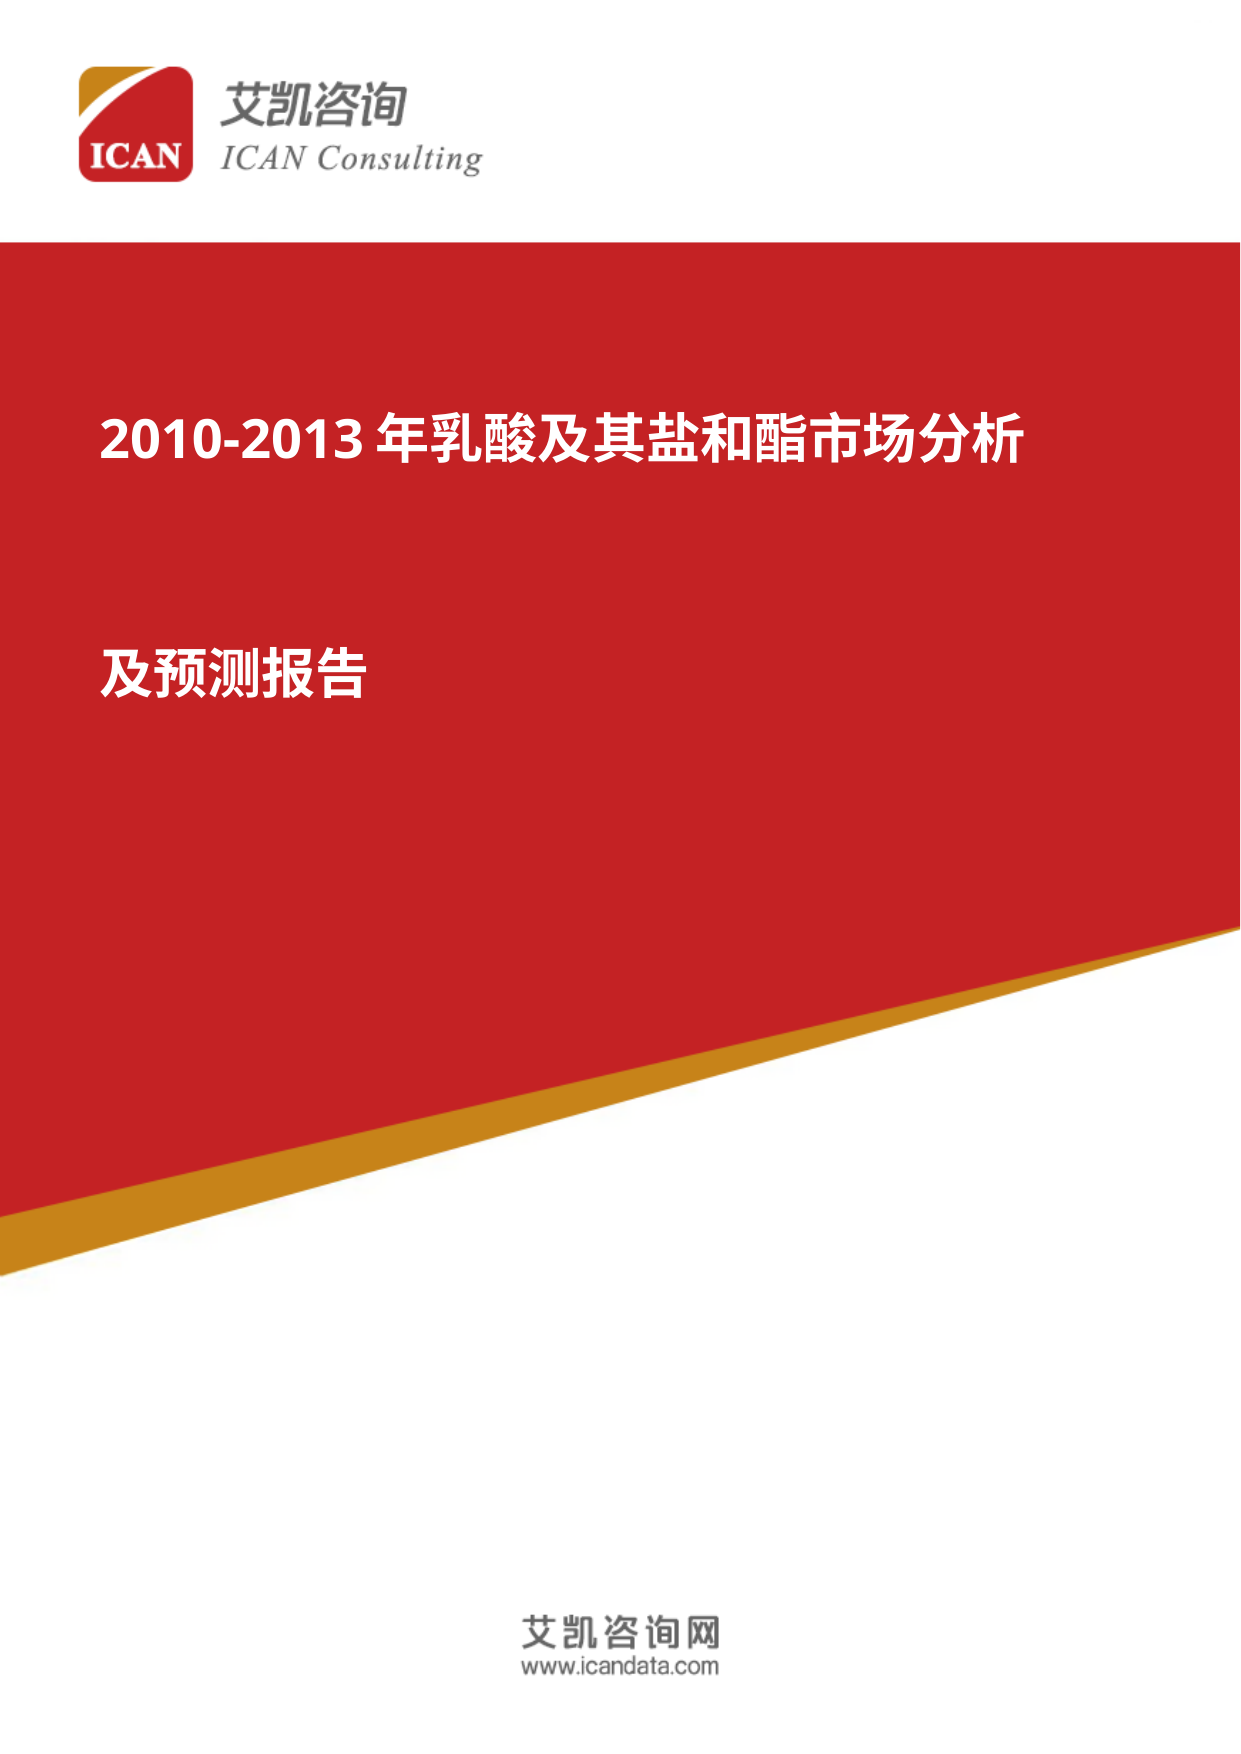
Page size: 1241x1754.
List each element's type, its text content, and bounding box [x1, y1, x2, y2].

picture [0, 5, 1241, 1754]
subtitle 2010-2013年乳酸及其盐和酯市场分析及预测报告 [99, 386, 1053, 718]
